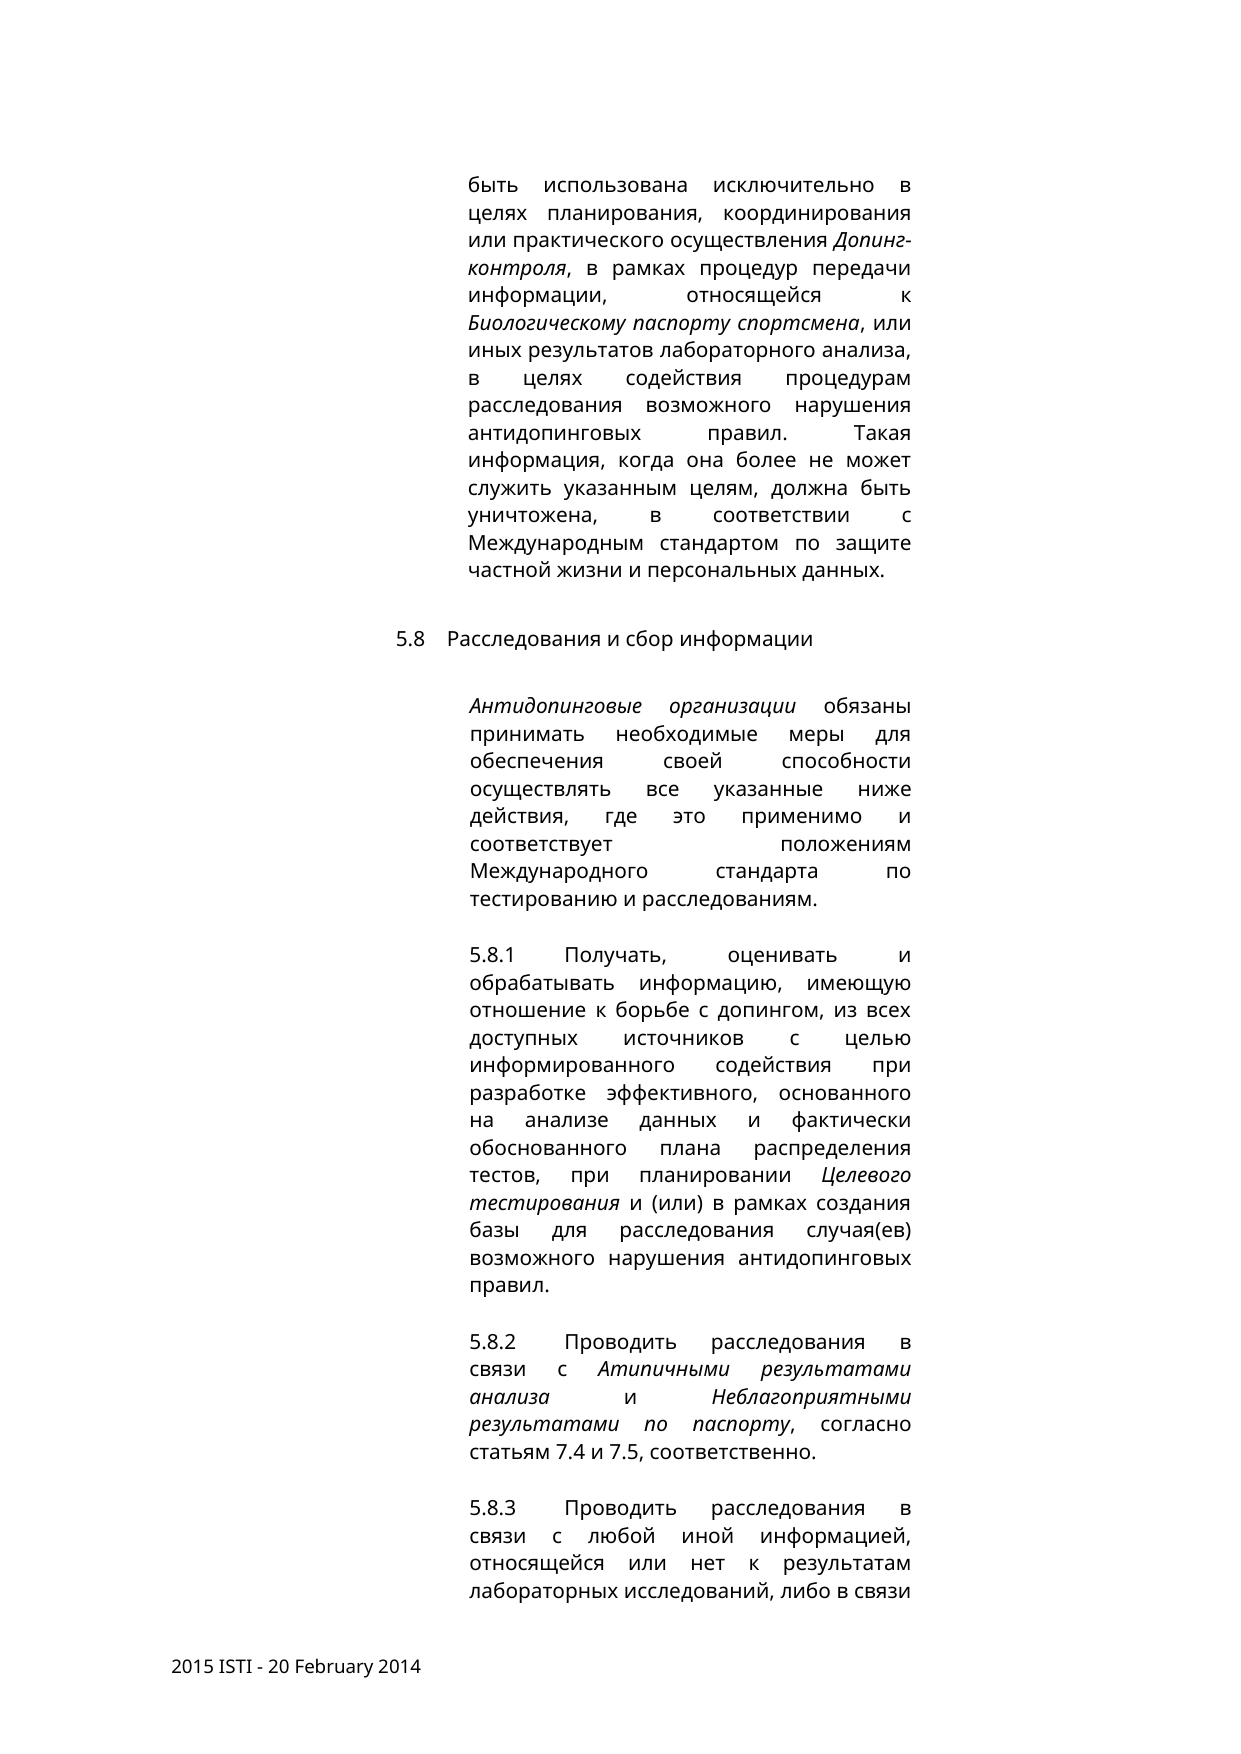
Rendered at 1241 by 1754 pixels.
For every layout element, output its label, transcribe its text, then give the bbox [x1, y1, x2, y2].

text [468, 171, 912, 583]
list Получать, оценивать и обрабатывать информацию, имеющую отношение к борьбе с допингом, из всех доступных источников с целью информированного содействия при разработке эффективного, основанного на анализе данных и фактически обоснованного плана распределения тестов, при планировании Целевого тестирования и (или) в рамках создания базы для расследования случая(ев) возможного нарушения антидопинговых правил. [469, 941, 912, 1298]
text 5.8 Расследования и сбор информации [396, 624, 912, 653]
list Проводить расследования в связи с Атипичными результатами анализа и Неблагоприятными результатами по паспорту, согласно статьям 7.4 и 7.5, соответственно. [469, 1327, 912, 1465]
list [469, 1494, 912, 1604]
text Антидопинговые организации обязаны принимать необходимые меры для обеспечения своей способности осуществлять все указанные ниже действия, где это применимо и соответствует положениям Международного стандарта по тестированию и расследованиям. [469, 692, 912, 912]
